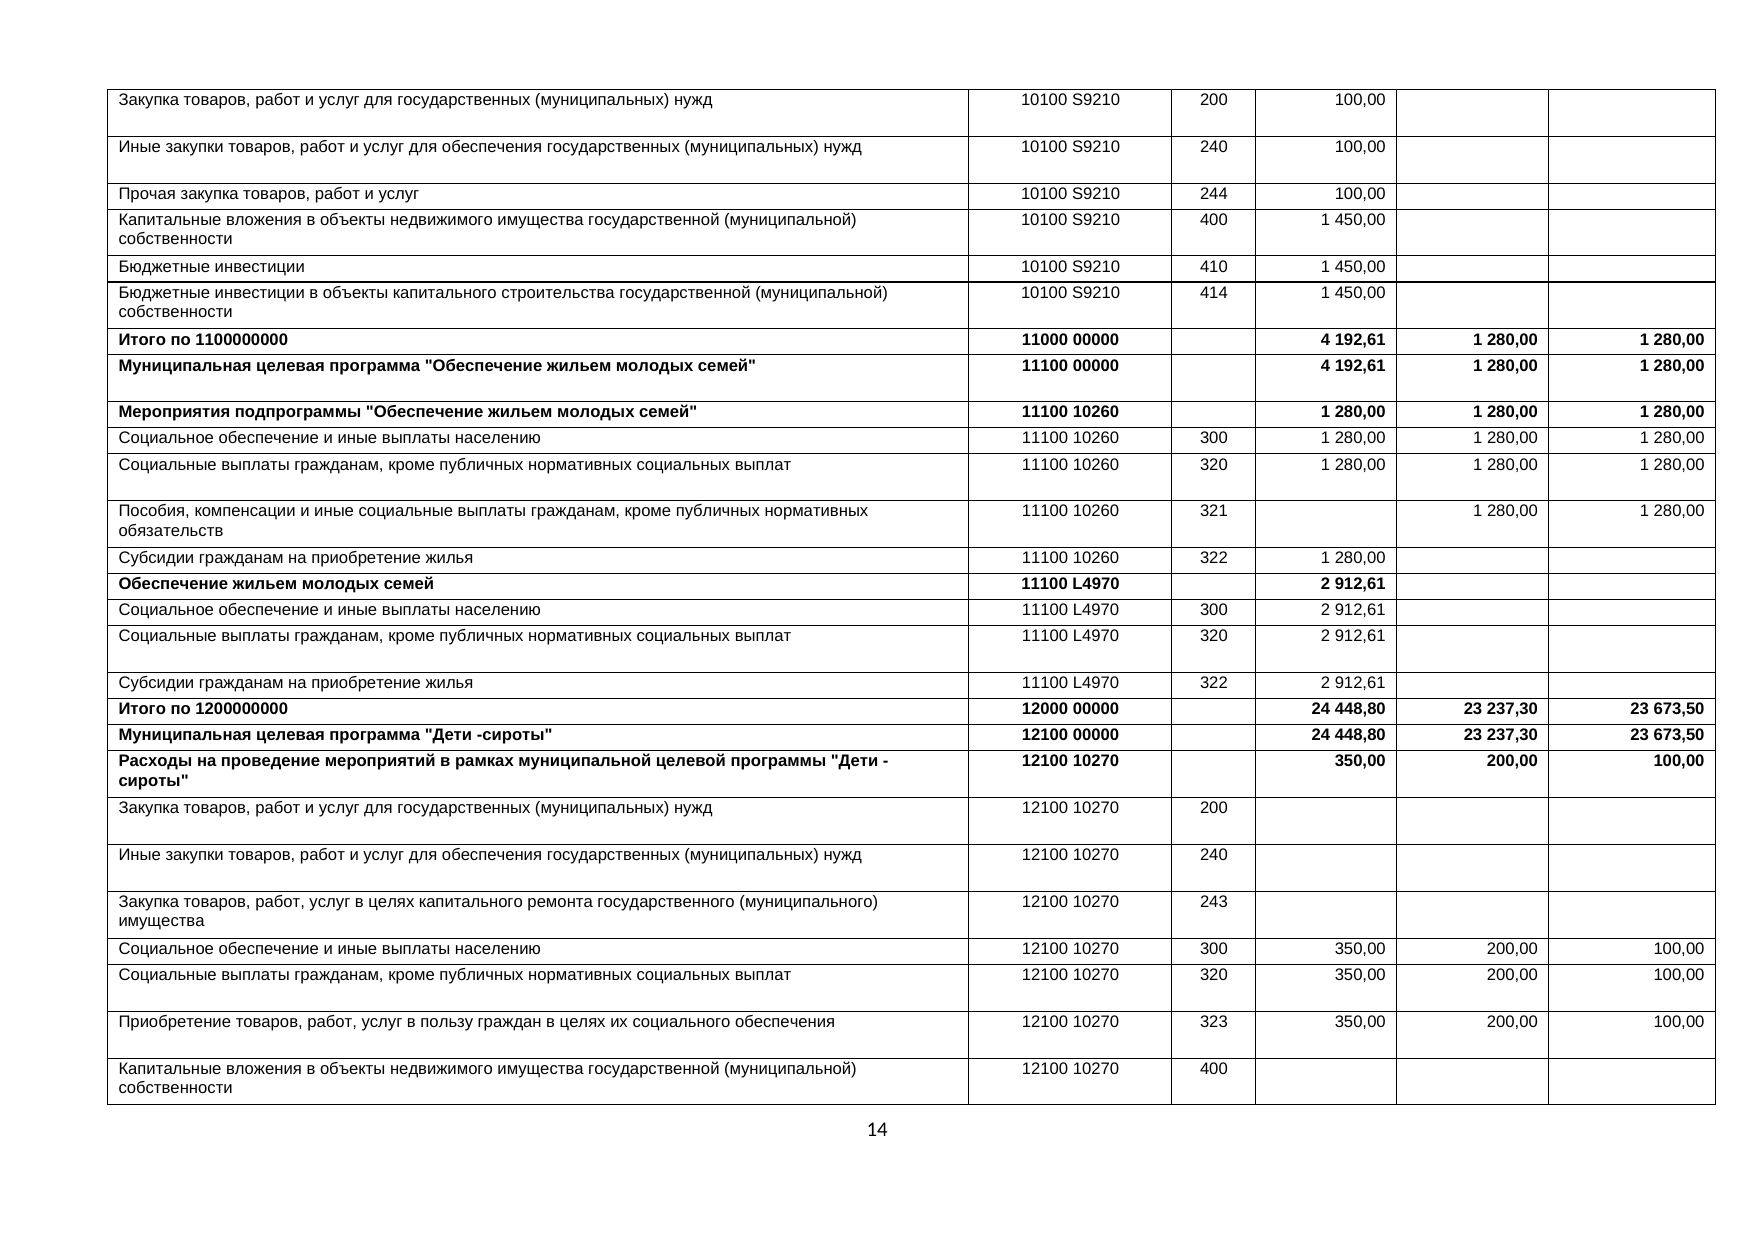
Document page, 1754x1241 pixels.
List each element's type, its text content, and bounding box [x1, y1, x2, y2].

table_cell [1172, 751, 1255, 797]
table_cell 1 280,00 [1256, 402, 1396, 427]
table_cell 11100 L4970 [969, 574, 1171, 599]
table_cell [1256, 501, 1396, 547]
table_cell [1172, 574, 1255, 599]
table_cell Мероприятия подпрограммы "Обеспечение жильем молодых семей" [108, 402, 968, 427]
table_cell 1 280,00 [1256, 548, 1396, 573]
table_cell 12100 10270 [969, 939, 1171, 964]
table_cell 10100 S9210 [969, 137, 1171, 182]
table_cell [1256, 798, 1396, 844]
table_cell Иные закупки товаров, работ и услуг для обеспечения государственных (муниципальных) нужд [108, 137, 968, 182]
table_cell 240 [1172, 845, 1255, 891]
table_cell Муниципальная целевая программа "Дети -сироты" [108, 725, 968, 750]
table_cell 2 912,61 [1256, 574, 1396, 599]
table_cell 12100 10270 [969, 1059, 1171, 1104]
table_cell [1172, 725, 1255, 750]
table_cell [1397, 137, 1548, 182]
table_cell Социальные выплаты гражданам, кроме публичных нормативных социальных выплат [108, 454, 968, 500]
table_cell [1397, 574, 1548, 599]
table_cell 100,00 [1256, 137, 1396, 182]
table_cell [1549, 626, 1715, 672]
table_cell [1549, 548, 1715, 573]
table_cell 4 192,61 [1256, 355, 1396, 401]
table_cell 1 280,00 [1397, 329, 1548, 354]
table_cell 320 [1172, 965, 1255, 1011]
table_cell 200,00 [1397, 751, 1548, 797]
table_cell [1397, 184, 1548, 208]
table_cell 1 450,00 [1256, 256, 1396, 281]
table_cell 23 673,50 [1549, 699, 1715, 724]
table_cell Прочая закупка товаров, работ и услуг [108, 184, 968, 208]
table_cell 11100 10260 [969, 548, 1171, 573]
table_cell 10100 S9210 [969, 256, 1171, 281]
table_cell [1549, 90, 1715, 136]
table_cell 350,00 [1256, 965, 1396, 1011]
table_cell [1256, 1059, 1396, 1104]
table_cell [1549, 673, 1715, 698]
table_cell [1397, 1059, 1548, 1104]
table_cell 300 [1172, 600, 1255, 625]
table_cell 12000 00000 [969, 699, 1171, 724]
table_cell Субсидии гражданам на приобретение жилья [108, 548, 968, 573]
table_cell 1 280,00 [1397, 501, 1548, 547]
table_cell 2 912,61 [1256, 626, 1396, 672]
table_cell 2 912,61 [1256, 673, 1396, 698]
table_cell 1 280,00 [1397, 454, 1548, 500]
table_cell 2 912,61 [1256, 600, 1396, 625]
table_cell [1549, 210, 1715, 255]
table_cell 12100 10270 [969, 798, 1171, 844]
table_cell 23 237,30 [1397, 699, 1548, 724]
table_cell [1397, 210, 1548, 255]
table_cell 350,00 [1256, 939, 1396, 964]
table_cell 300 [1172, 939, 1255, 964]
table_cell [1397, 548, 1548, 573]
table_cell 10100 S9210 [969, 184, 1171, 208]
table_cell 100,00 [1256, 90, 1396, 136]
table_cell 414 [1172, 283, 1255, 328]
table_cell Закупка товаров, работ, услуг в целях капитального ремонта государственного (муниципального) имущества [108, 892, 968, 938]
table_cell [1549, 283, 1715, 328]
table_cell 410 [1172, 256, 1255, 281]
table_cell 1 280,00 [1397, 428, 1548, 453]
table_cell 200,00 [1397, 965, 1548, 1011]
table_cell 11100 L4970 [969, 600, 1171, 625]
table_cell Социальное обеспечение и иные выплаты населению [108, 428, 968, 453]
table_cell 12100 00000 [969, 725, 1171, 750]
table_cell 12100 10270 [969, 965, 1171, 1011]
table_cell Бюджетные инвестиции в объекты капитального строительства государственной (муниципальной) собственности [108, 283, 968, 328]
table_cell [1549, 798, 1715, 844]
table_cell [1397, 845, 1548, 891]
table_cell [1172, 699, 1255, 724]
table_cell 322 [1172, 673, 1255, 698]
table_cell [1549, 137, 1715, 182]
table_cell 1 280,00 [1549, 355, 1715, 401]
table_cell Муниципальная целевая программа "Обеспечение жильем молодых семей" [108, 355, 968, 401]
table_cell 12100 10270 [969, 845, 1171, 891]
table_cell 321 [1172, 501, 1255, 547]
table_cell 1 280,00 [1549, 501, 1715, 547]
table_cell 100,00 [1549, 939, 1715, 964]
table_cell [1549, 600, 1715, 625]
table_cell 23 673,50 [1549, 725, 1715, 750]
table_cell [1549, 892, 1715, 938]
table_cell 200 [1172, 90, 1255, 136]
table_cell 10100 S9210 [969, 210, 1171, 255]
table_cell 10100 S9210 [969, 283, 1171, 328]
table_cell 200,00 [1397, 939, 1548, 964]
table_cell 11100 10260 [969, 428, 1171, 453]
table_cell [1397, 626, 1548, 672]
table_cell 100,00 [1549, 751, 1715, 797]
table_cell 24 448,80 [1256, 725, 1396, 750]
table_cell [1397, 673, 1548, 698]
table_cell 12100 10270 [969, 892, 1171, 938]
table_cell 11100 L4970 [969, 673, 1171, 698]
table_cell 11100 10260 [969, 402, 1171, 427]
table_cell Пособия, компенсации и иные социальные выплаты гражданам, кроме публичных нормативных обязательств [108, 501, 968, 547]
table_cell [1549, 184, 1715, 208]
table_cell 1 280,00 [1549, 329, 1715, 354]
table_cell 4 192,61 [1256, 329, 1396, 354]
table_cell 200,00 [1397, 1012, 1548, 1057]
table_cell 300 [1172, 428, 1255, 453]
table_cell 100,00 [1256, 184, 1396, 208]
table_cell Обеспечение жильем молодых семей [108, 574, 968, 599]
table_cell Закупка товаров, работ и услуг для государственных (муниципальных) нужд [108, 90, 968, 136]
table_cell [1397, 798, 1548, 844]
table_cell 400 [1172, 1059, 1255, 1104]
table_cell 320 [1172, 454, 1255, 500]
table_cell 1 450,00 [1256, 210, 1396, 255]
table_cell [1549, 574, 1715, 599]
table_cell 1 280,00 [1549, 428, 1715, 453]
table_cell 243 [1172, 892, 1255, 938]
table_cell 200 [1172, 798, 1255, 844]
table_cell Капитальные вложения в объекты недвижимого имущества государственной (муниципальной) собственности [108, 210, 968, 255]
table_cell [1172, 329, 1255, 354]
table_cell 322 [1172, 548, 1255, 573]
table_cell 1 280,00 [1397, 355, 1548, 401]
table_cell Итого по 1200000000 [108, 699, 968, 724]
table_cell [1397, 892, 1548, 938]
table_cell 1 280,00 [1549, 454, 1715, 500]
table_cell [1397, 90, 1548, 136]
table_cell 11100 10260 [969, 501, 1171, 547]
table_cell 11000 00000 [969, 329, 1171, 354]
table_cell Итого по 1100000000 [108, 329, 968, 354]
table_cell [1397, 256, 1548, 281]
table_cell [1549, 256, 1715, 281]
table_cell Приобретение товаров, работ, услуг в пользу граждан в целях их социального обеспечения [108, 1012, 968, 1057]
table_cell 320 [1172, 626, 1255, 672]
table_cell 11100 L4970 [969, 626, 1171, 672]
table_cell 350,00 [1256, 1012, 1396, 1057]
table_cell [1549, 845, 1715, 891]
table_cell Иные закупки товаров, работ и услуг для обеспечения государственных (муниципальных) нужд [108, 845, 968, 891]
table_cell 12100 10270 [969, 1012, 1171, 1057]
table_cell [1256, 892, 1396, 938]
table_cell 11100 00000 [969, 355, 1171, 401]
table_cell 23 237,30 [1397, 725, 1548, 750]
table_cell 1 280,00 [1256, 428, 1396, 453]
table_cell [1172, 355, 1255, 401]
table_cell [1397, 600, 1548, 625]
table_cell Субсидии гражданам на приобретение жилья [108, 673, 968, 698]
table_cell Социальные выплаты гражданам, кроме публичных нормативных социальных выплат [108, 965, 968, 1011]
table_cell 12100 10270 [969, 751, 1171, 797]
table_cell [1256, 845, 1396, 891]
table_cell 350,00 [1256, 751, 1396, 797]
table_cell 400 [1172, 210, 1255, 255]
table_cell Социальное обеспечение и иные выплаты населению [108, 600, 968, 625]
table_cell 1 280,00 [1549, 402, 1715, 427]
table_cell 1 280,00 [1256, 454, 1396, 500]
table_cell 100,00 [1549, 1012, 1715, 1057]
table_cell 1 450,00 [1256, 283, 1396, 328]
table_cell 244 [1172, 184, 1255, 208]
table_cell 240 [1172, 137, 1255, 182]
table_cell 100,00 [1549, 965, 1715, 1011]
table_cell Социальные выплаты гражданам, кроме публичных нормативных социальных выплат [108, 626, 968, 672]
table_cell [1172, 402, 1255, 427]
table_cell Социальное обеспечение и иные выплаты населению [108, 939, 968, 964]
table_cell 24 448,80 [1256, 699, 1396, 724]
table_cell 10100 S9210 [969, 90, 1171, 136]
table_cell 323 [1172, 1012, 1255, 1057]
table_cell 11100 10260 [969, 454, 1171, 500]
table_cell Бюджетные инвестиции [108, 256, 968, 281]
table_cell Расходы на проведение мероприятий в рамках муниципальной целевой программы "Дети -сироты" [108, 751, 968, 797]
table_cell [1549, 1059, 1715, 1104]
table_cell Капитальные вложения в объекты недвижимого имущества государственной (муниципальной) собственности [108, 1059, 968, 1104]
table_cell 1 280,00 [1397, 402, 1548, 427]
table_cell [1397, 283, 1548, 328]
table_cell Закупка товаров, работ и услуг для государственных (муниципальных) нужд [108, 798, 968, 844]
